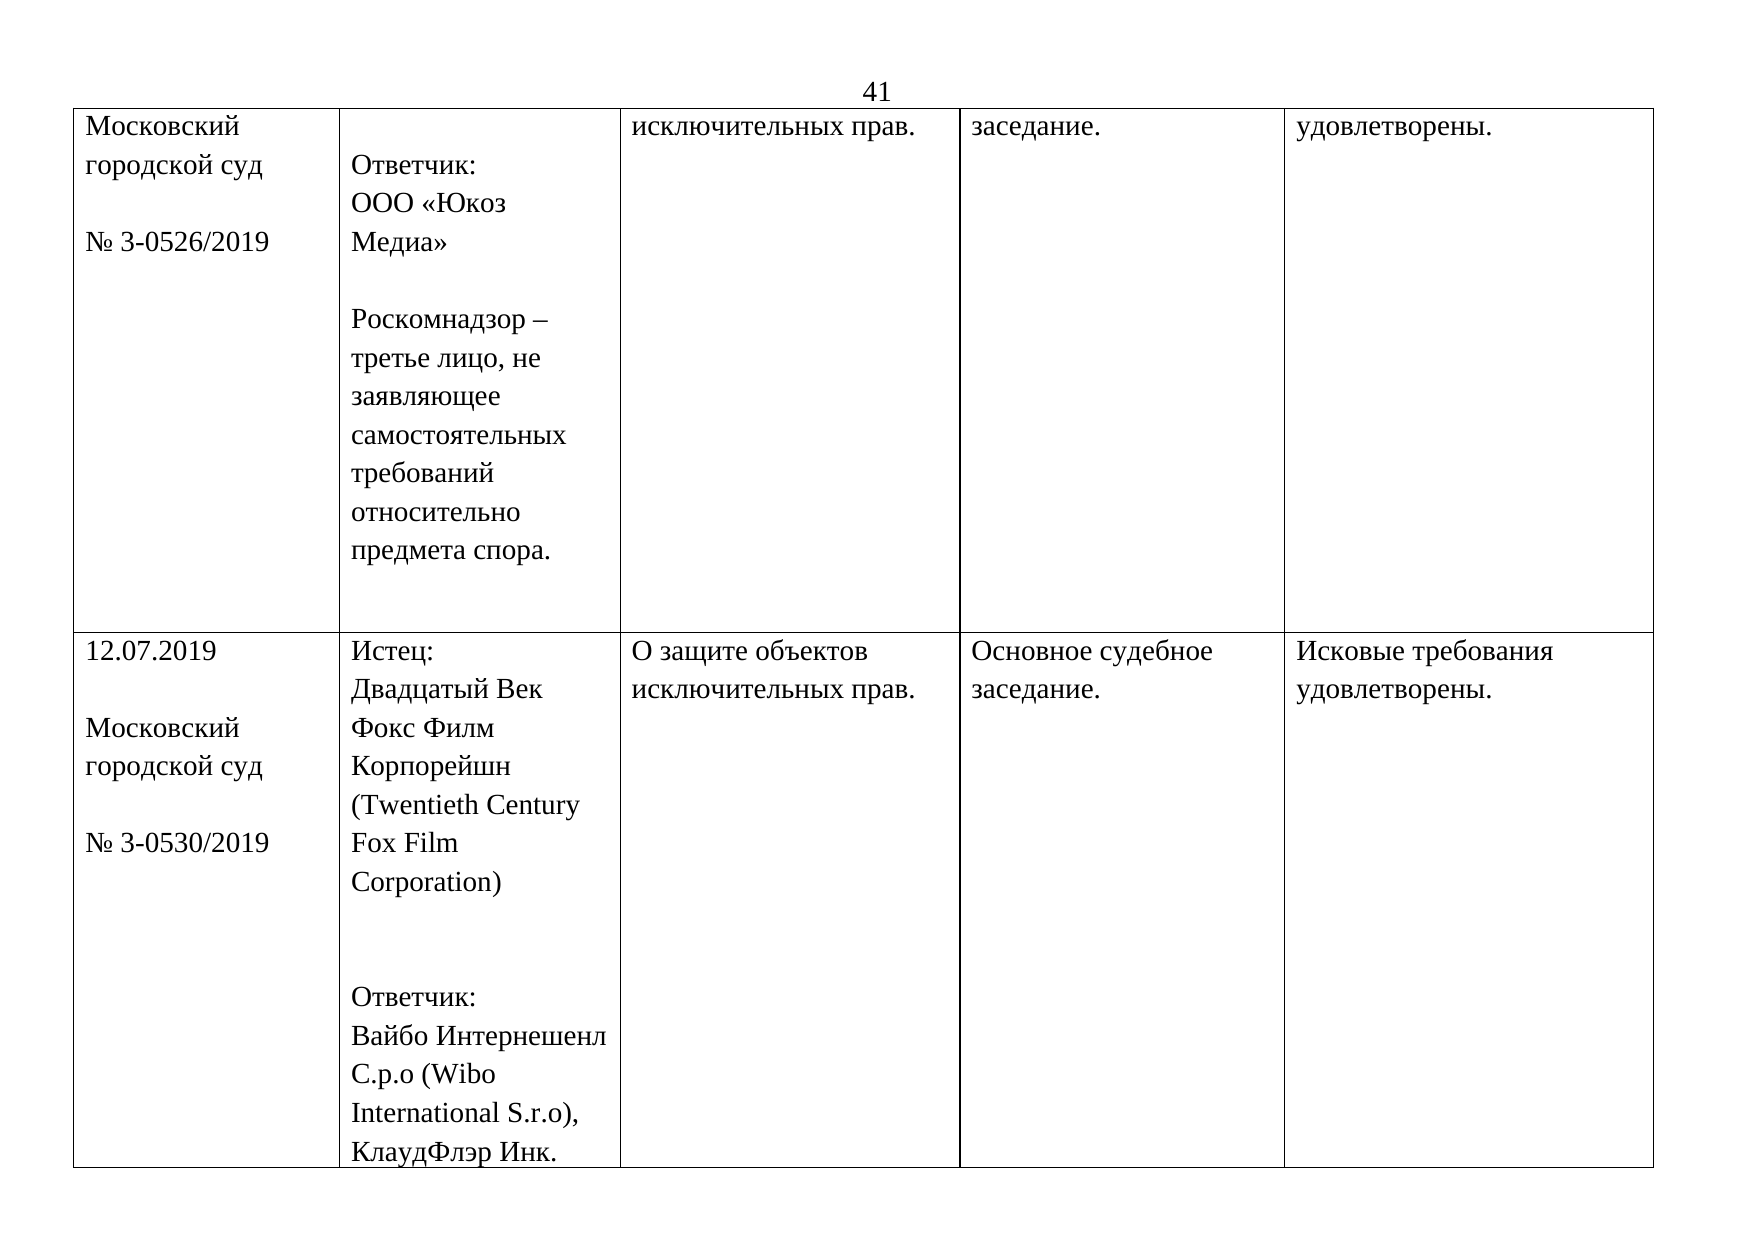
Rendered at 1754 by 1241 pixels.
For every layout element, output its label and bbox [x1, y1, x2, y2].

table_cell [621, 109, 959, 632]
table_cell [961, 109, 1284, 632]
table_cell [74, 633, 339, 1167]
table_cell [961, 633, 1284, 1167]
table_cell [74, 109, 339, 632]
table_cell [340, 109, 620, 632]
table_cell [1285, 109, 1653, 632]
table_cell [621, 633, 959, 1167]
table_cell [1285, 633, 1653, 1167]
table_cell [340, 633, 620, 1167]
